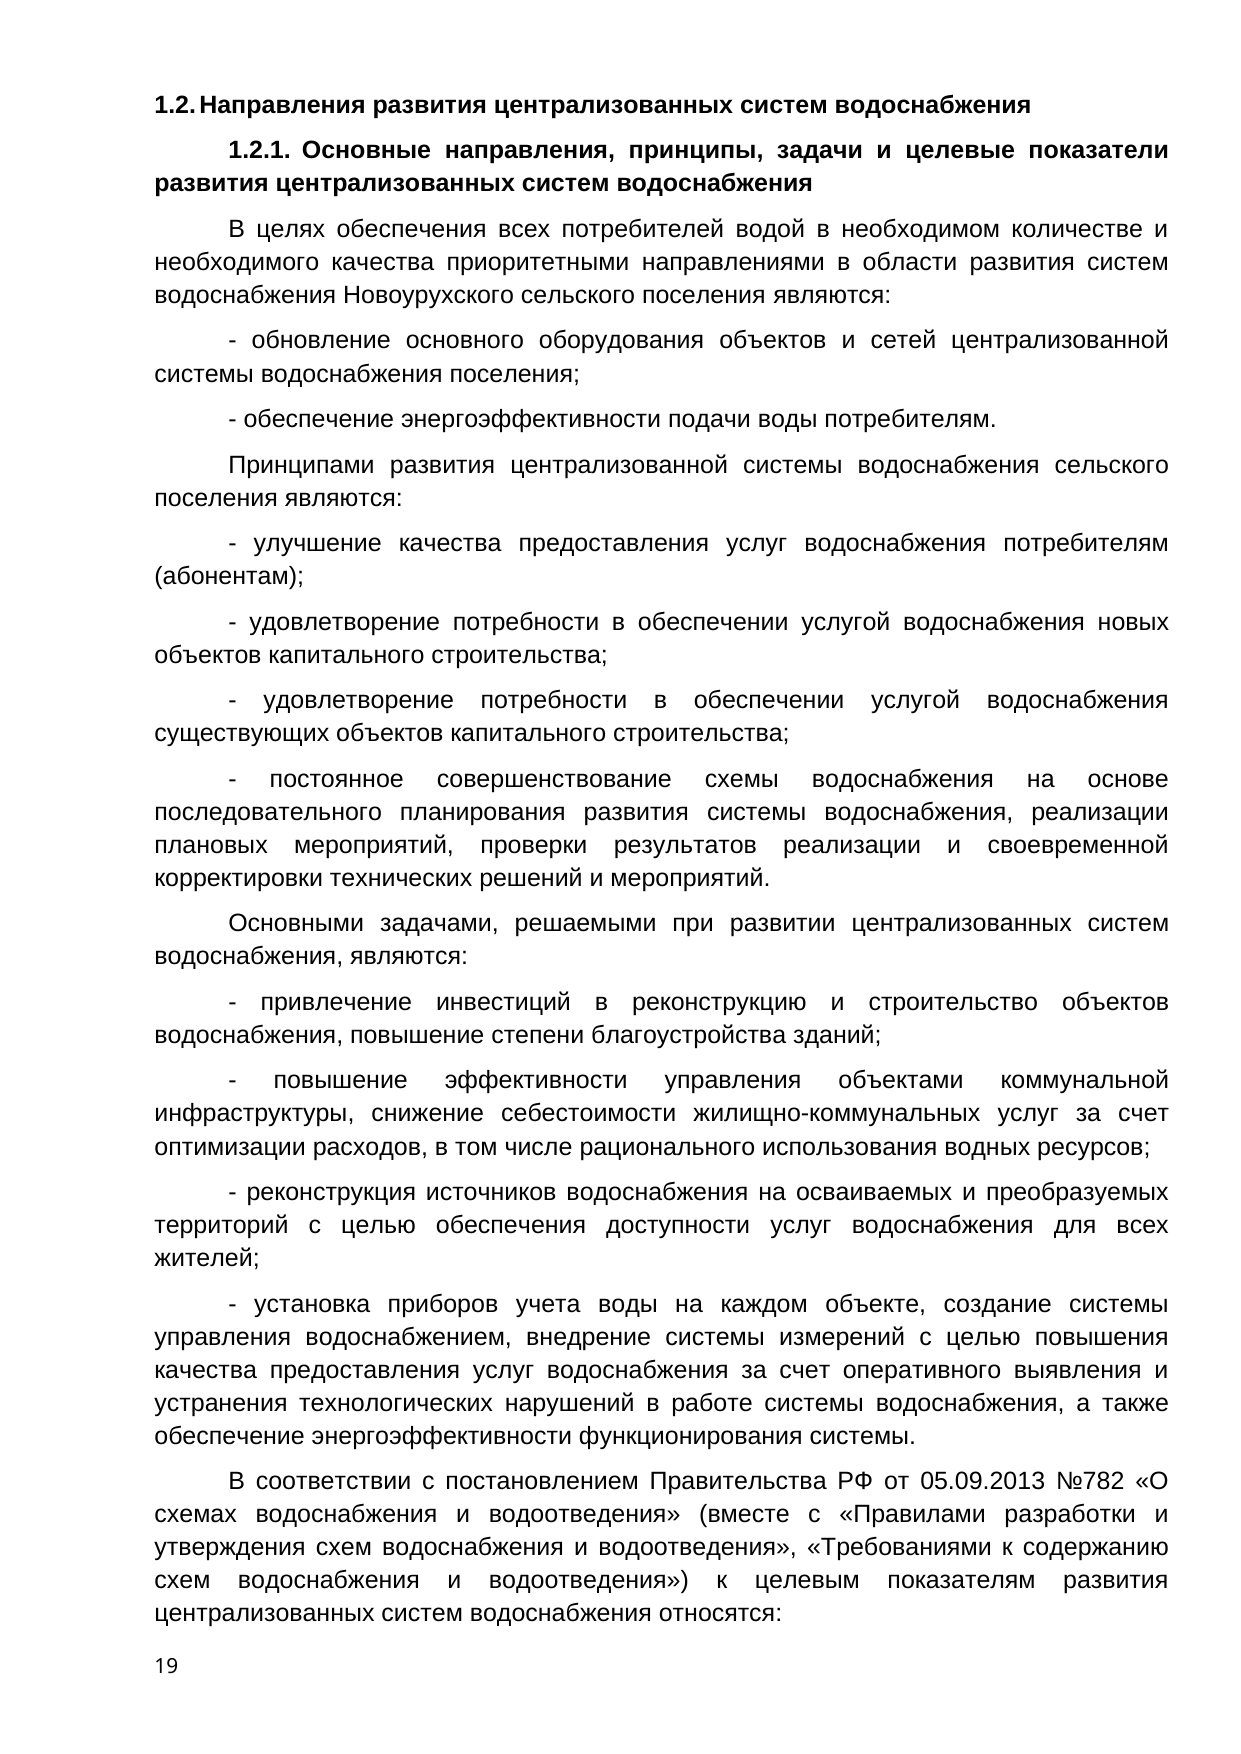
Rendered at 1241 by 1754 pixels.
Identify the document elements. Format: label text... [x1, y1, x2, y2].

text - удовлетворение потребности в обеспечении услугой водоснабжения существующих объектов капитального строительства; [154, 685, 1170, 747]
text - повышение эффективности управления объектами коммунальной инфраструктуры, снижение себестоимости жилищно-коммунальных услуг за счет оптимизации расходов, в том числе рационального использования водных ресурсов; [154, 1065, 1170, 1160]
list Направления развития централизованных систем водоснабжения [154, 90, 1170, 119]
text - установка приборов учета воды на каждом объекте, создание системы управления водоснабжением, внедрение системы измерений с целью повышения качества предоставления услуг водоснабжения за счет оперативного выявления и устранения технологических нарушений в работе системы водоснабжения, а также обеспечение энергоэффективности функционирования системы. [154, 1288, 1170, 1449]
list Основные направления, принципы, задачи и целевые показатели развития централизованных систем водоснабжения [154, 135, 1170, 197]
text - улучшение качества предоставления услуг водоснабжения потребителям (абонентам); [154, 528, 1170, 590]
text - удовлетворение потребности в обеспечении услугой водоснабжения новых объектов капитального строительства; [154, 607, 1170, 668]
text В соответствии с постановлением Правительства РФ от 05.09.2013 №782 «О схемах водоснабжения и водоотведения» (вместе с «Правилами разработки и утверждения схем водоснабжения и водоотведения», «Требованиями к содержанию схем водоснабжения и водоотведения») к целевым показателям развития централизованных систем водоснабжения относятся: [154, 1466, 1170, 1627]
text Основными задачами, решаемыми при развитии централизованных систем водоснабжения, являются: [154, 908, 1170, 970]
text - постоянное совершенствование схемы водоснабжения на основе последовательного планирования развития системы водоснабжения, реализации плановых мероприятий, проверки результатов реализации и своевременной корректировки технических решений и мероприятий. [154, 764, 1170, 892]
text - привлечение инвестиций в реконструкцию и строительство объектов водоснабжения, повышение степени благоустройства зданий; [154, 987, 1170, 1049]
text В целях обеспечения всех потребителей водой в необходимом количестве и необходимого качества приоритетными направлениями в области развития систем водоснабжения Новоурухского сельского поселения являются: [154, 214, 1170, 309]
text - реконструкция источников водоснабжения на осваиваемых и преобразуемых территорий с целью обеспечения доступности услуг водоснабжения для всех жителей; [154, 1177, 1170, 1272]
text Принципами развития централизованной системы водоснабжения сельского поселения являются: [154, 449, 1170, 511]
text - обновление основного оборудования объектов и сетей централизованной системы водоснабжения поселения; [154, 326, 1170, 387]
text - обеспечение энергоэффективности подачи воды потребителям. [154, 404, 1170, 433]
